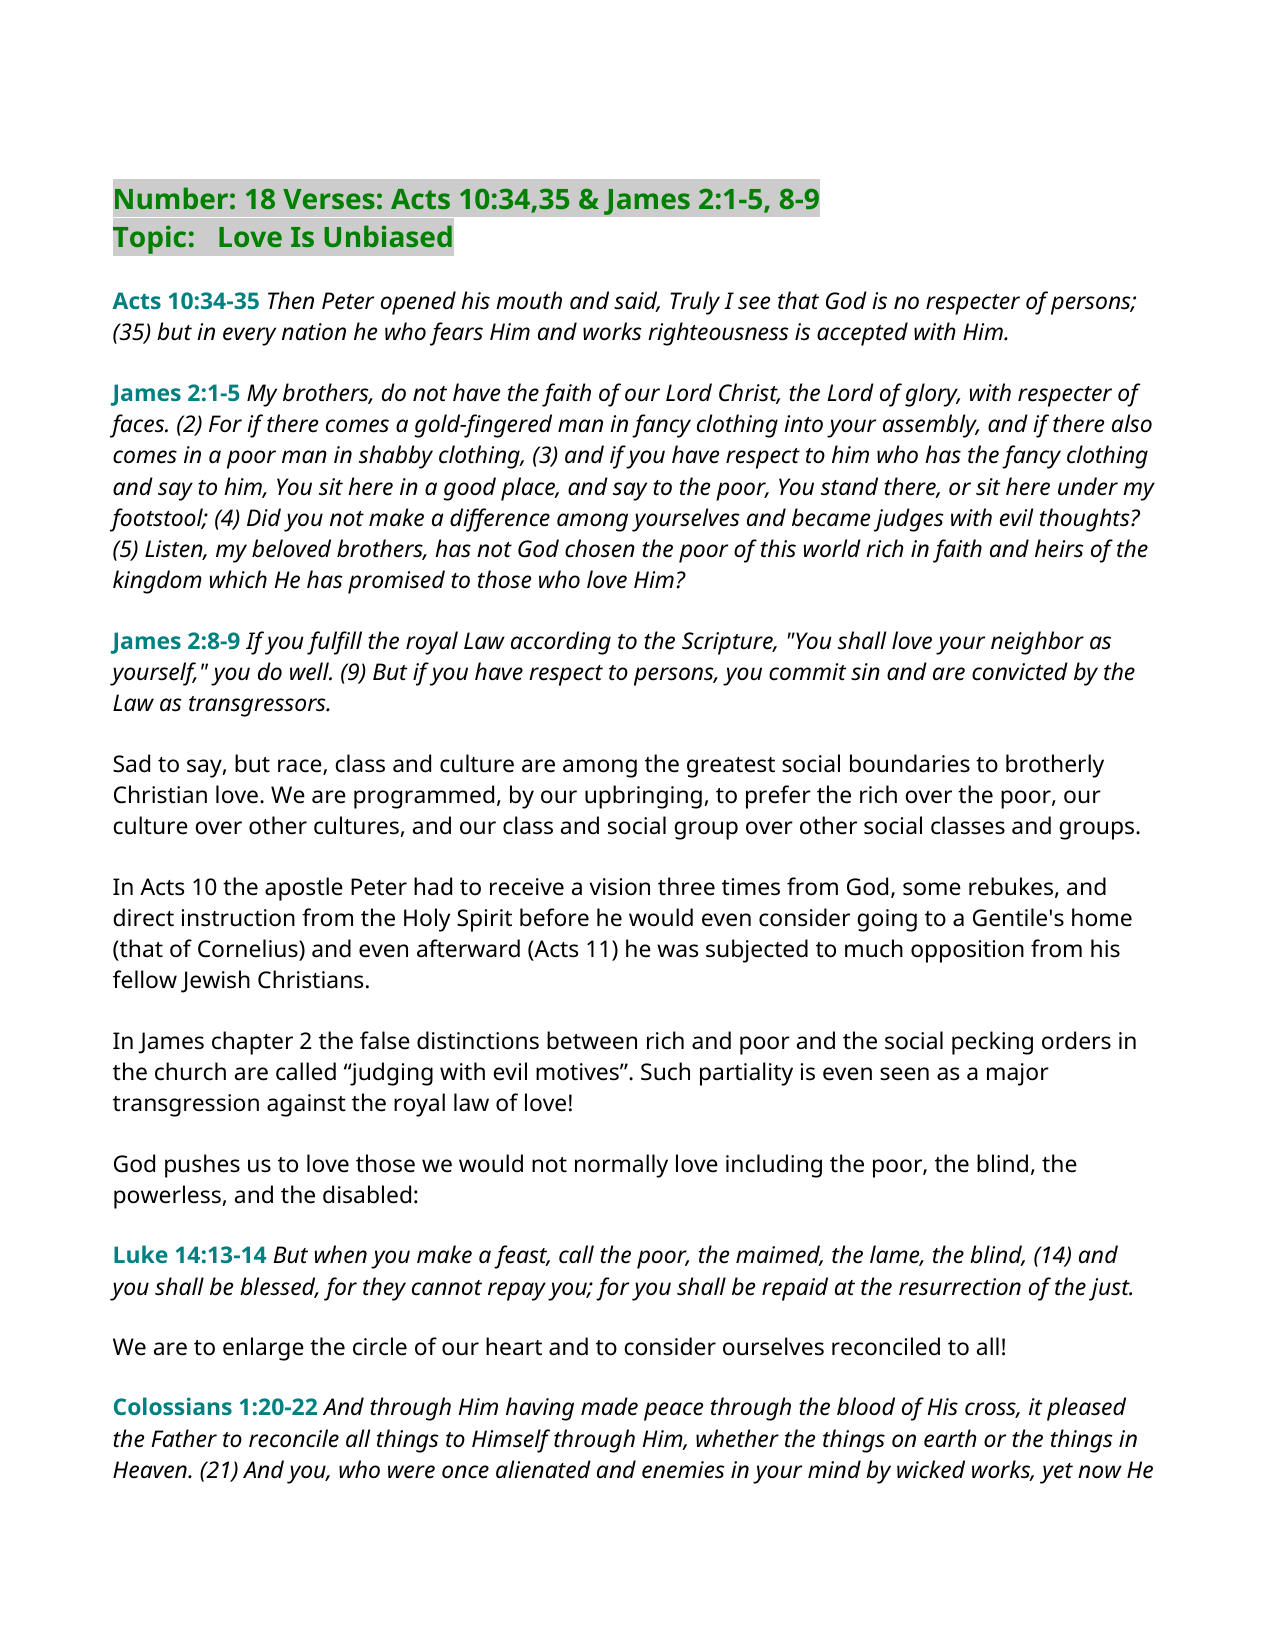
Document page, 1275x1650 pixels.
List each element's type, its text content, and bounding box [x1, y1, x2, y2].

text God pushes us to love those we would not normally love including the poor, the blind, the powerless, and the disabled: [112, 1147, 1162, 1210]
text In James chapter 2 the false distinctions between rich and poor and the social pecking orders in the church are called “judging with evil motives”. Such partiality is even seen as a major transgression against the royal law of love! [112, 1024, 1162, 1118]
text James 2:1-5 My brothers, do not have the faith of our Lord Christ, the Lord of glory, with respecter of faces. (2) For if there comes a gold-fingered man in fancy clothing into your assembly, and if there also comes in a poor man in shabby clothing, (3) and if you have respect to him who has the fancy clothing and say to him, You sit here in a good place, and say to the poor, You stand there, or sit here under my footstool; (4) Did you not make a difference among yourselves and became judges with evil thoughts? (5) Listen, my beloved brothers, has not God chosen the poor of this world rich in faith and heirs of the kingdom which He has promised to those who love Him? [112, 377, 1162, 595]
text In Acts 10 the apostle Peter had to receive a vision three times from God, some rebukes, and direct instruction from the Holy Spirit before he would even consider going to a Gentile's home (that of Cornelius) and even afterward (Acts 11) he was subjected to much opposition from his fellow Jewish Christians. [112, 870, 1162, 995]
text James 2:8-9 If you fulfill the royal Law according to the Scripture, "You shall love your neighbor as yourself," you do well. (9) But if you have respect to persons, you commit sin and are convicted by the Law as transgressors. [112, 624, 1162, 718]
text Number: 18 Verses: Acts 10:34,35 & James 2:1-5, 8-9 Topic: Love Is Unbiased [112, 179, 1162, 256]
text Sad to say, but race, class and culture are among the greatest social boundaries to brotherly Christian love. We are programmed, by our upbringing, to prefer the rich over the poor, our culture over other cultures, and our class and social group over other social classes and groups. [112, 747, 1162, 841]
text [112, 1391, 1162, 1485]
text We are to enlarge the circle of our heart and to consider ourselves reconciled to all! [112, 1331, 1162, 1362]
text Luke 14:13-14 But when you make a feast, call the poor, the maimed, the lame, the blind, (14) and you shall be blessed, for they cannot repay you; for you shall be repaid at the resurrection of the just. [112, 1239, 1162, 1302]
text Acts 10:34-35 Then Peter opened his mouth and said, Truly I see that God is no respecter of persons; (35) but in every nation he who fears Him and works righteousness is accepted with Him. [112, 285, 1162, 347]
